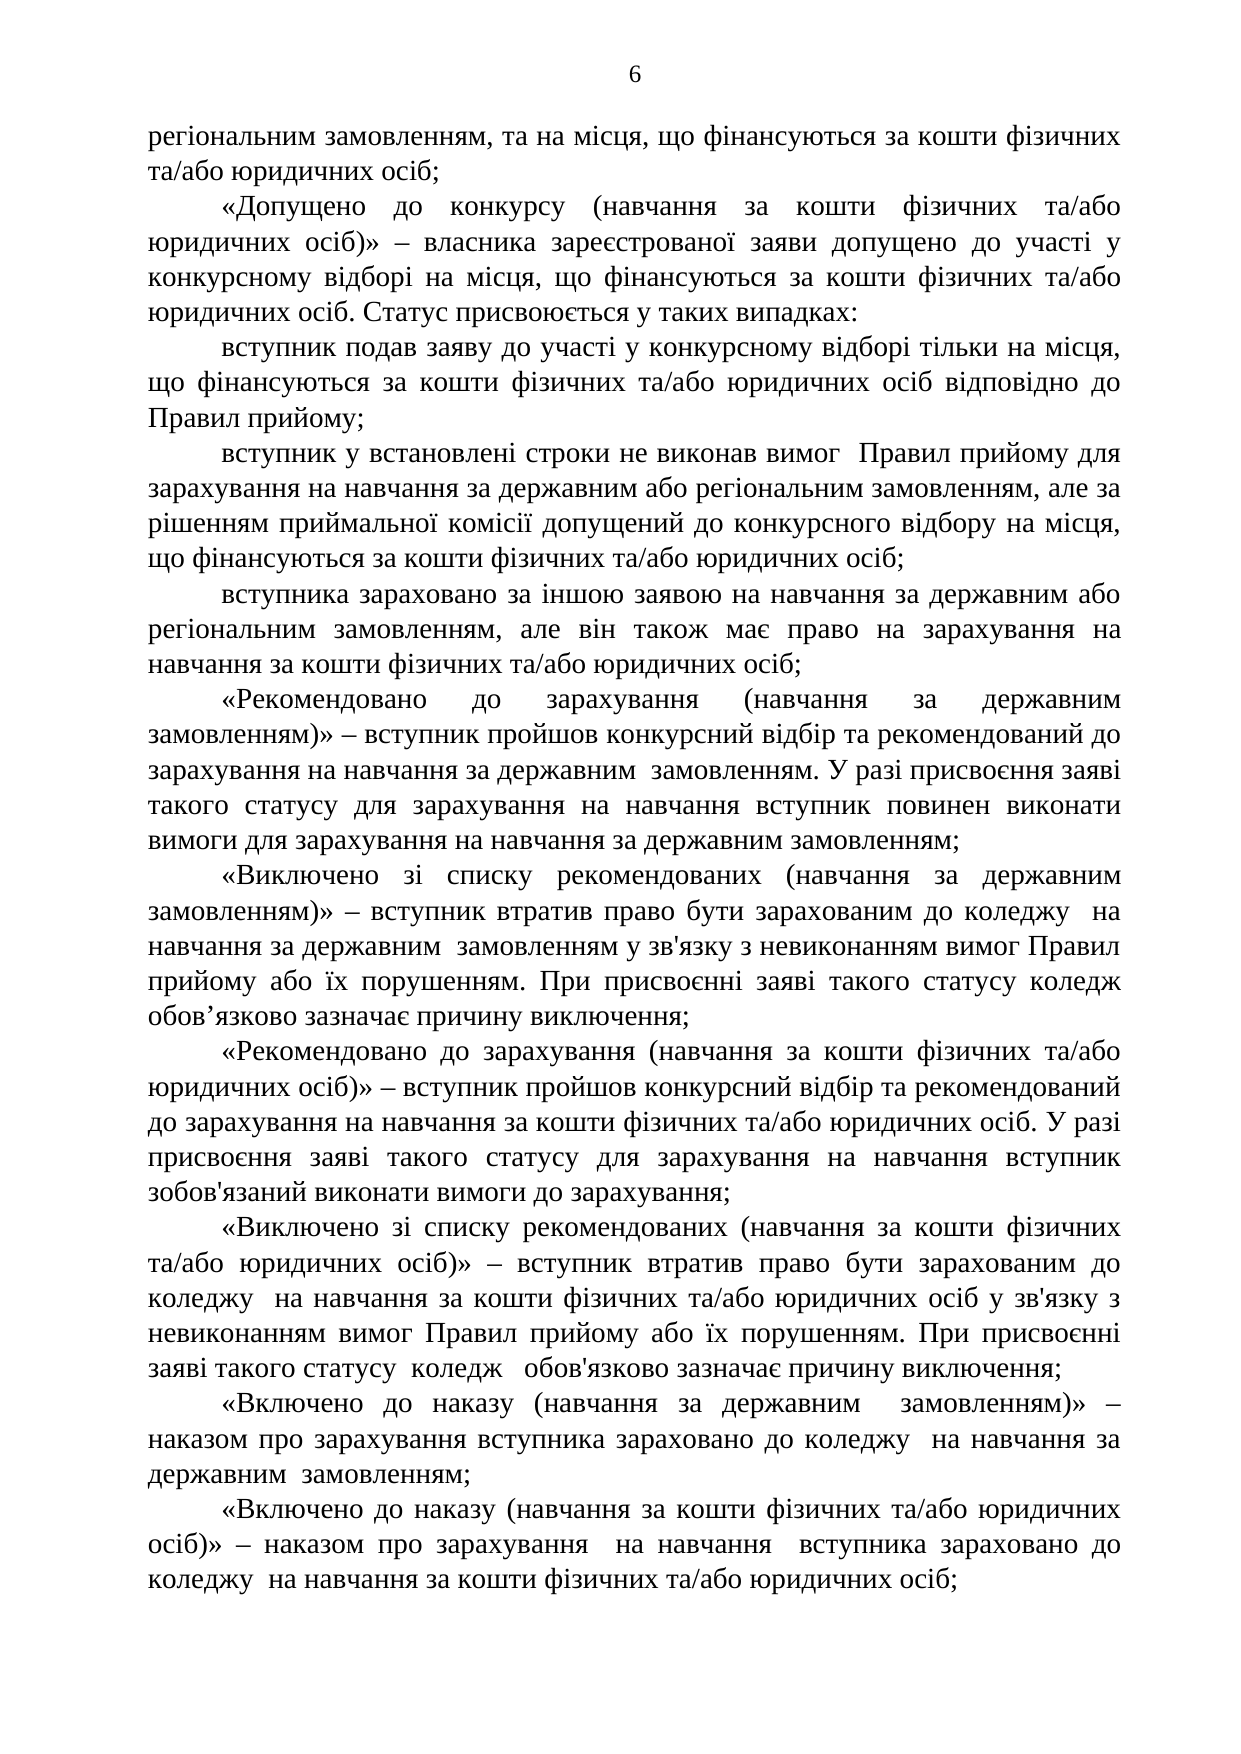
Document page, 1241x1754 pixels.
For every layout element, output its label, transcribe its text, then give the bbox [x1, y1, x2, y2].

text «Включено до наказу (навчання за кошти фізичних та/або юридичних осіб)» – наказом про зарахування на навчання вступника зараховано до коледжу на навчання за кошти фізичних та/або юридичних осіб; [148, 1491, 1122, 1595]
text «Рекомендовано до зарахування (навчання за державним замовленням)» – вступник пройшов конкурсний відбір та рекомендований до зарахування на навчання за державним замовленням. У разі присвоєння заяві такого статусу для зарахування на навчання вступник повинен виконати вимоги для зарахування на навчання за державним замовленням; [148, 681, 1122, 856]
text вступник подав заяву до участі у конкурсному відборі тільки на місця, що фінансуються за кошти фізичних та/або юридичних осіб відповідно до Правил прийому; [148, 329, 1122, 433]
text «Рекомендовано до зарахування (навчання за кошти фізичних та/або юридичних осіб)» – вступник пройшов конкурсний відбір та рекомендований до зарахування на навчання за кошти фізичних та/або юридичних осіб. У разі присвоєння заяві такого статусу для зарахування на навчання вступник зобов'язаний виконати вимоги до зарахування; [148, 1033, 1122, 1208]
text вступника зараховано за іншою заявою на навчання за державним або регіональним замовленням, але він також має право на зарахування на навчання за кошти фізичних та/або юридичних осіб; [148, 576, 1122, 680]
text «Допущено до конкурсу (навчання за кошти фізичних та/або юридичних осіб)» – власника зареєстрованої заяви допущено до участі у конкурсному відборі на місця, що фінансуються за кошти фізичних та/або юридичних осіб. Статус присвоюється у таких випадках: [148, 188, 1122, 328]
text «Виключено зі списку рекомендованих (навчання за кошти фізичних та/або юридичних осіб)» – вступник втратив право бути зарахованим до коледжу на навчання за кошти фізичних та/або юридичних осіб у зв'язку з невиконанням вимог Правил прийому або їх порушенням. При присвоєнні заяві такого статусу коледж обов'язково зазначає причину виключення; [148, 1209, 1122, 1384]
text вступник у встановлені строки не виконав вимог Правил прийому для зарахування на навчання за державним або регіональним замовленням, але за рішенням приймальної комісії допущений до конкурсного відбору на місця, що фінансуються за кошти фізичних та/або юридичних осіб; [148, 435, 1122, 574]
text «Включено до наказу (навчання за державним замовленням)» – наказом про зарахування вступника зараховано до коледжу на навчання за державним замовленням; [148, 1386, 1122, 1489]
text «Виключено зі списку рекомендованих (навчання за державним замовленням)» – вступник втратив право бути зарахованим до коледжу на навчання за державним замовленням у зв'язку з невиконанням вимог Правил прийому або їх порушенням. При присвоєнні заяві такого статусу коледж обов’язково зазначає причину виключення; [148, 857, 1122, 1032]
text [148, 118, 1122, 187]
